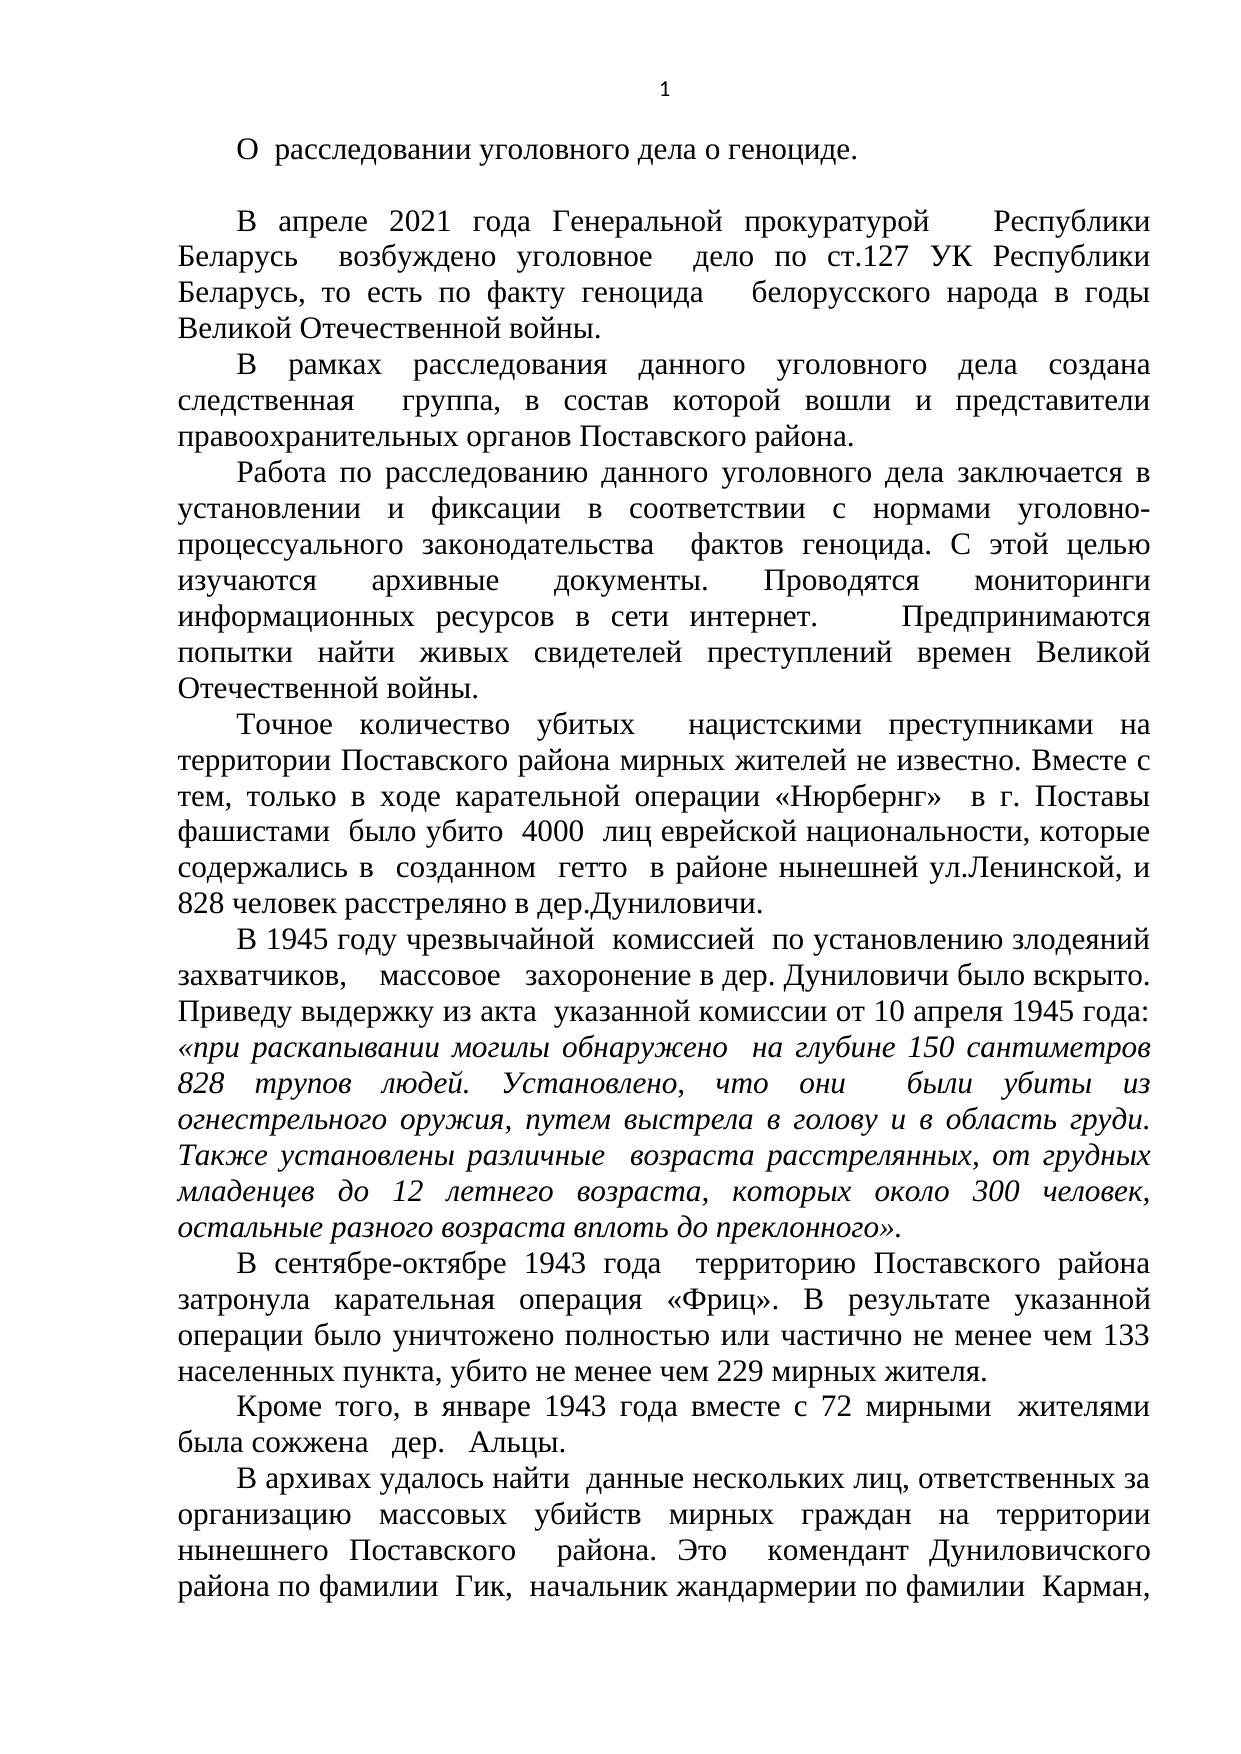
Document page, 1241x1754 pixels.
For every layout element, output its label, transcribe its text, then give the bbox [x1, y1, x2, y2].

text В 1945 году чрезвычайной комиссией по установлению злодеяний захватчиков, массовое захоронение в дер. Дуниловичи было вскрыто. Приведу выдержку из акта указанной комиссии от 10 апреля 1945 года: «при раскапывании могилы обнаружено на глубине 150 сантиметров 828 трупов людей. Установлено, что они были убиты из огнестрельного оружия, путем выстрела в голову и в область груди. Также установлены различные возраста расстрелянных, от грудных младенцев до 12 летнего возраста, которых около 300 человек, остальные разного возраста вплоть до преклонного». [177, 921, 1152, 1244]
text В рамках расследования данного уголовного дела создана следственная группа, в состав которой вошли и представители правоохранительных органов Поставского района. [177, 346, 1152, 453]
text О расследовании уголовного дела о геноциде. [177, 130, 1152, 166]
text В сентябре-октябре 1943 года территорию Поставского района затронула карательная операция «Фриц». В результате указанной операции было уничтожено полностью или частично не менее чем 133 населенных пункта, убито не менее чем 229 мирных жителя. [177, 1244, 1152, 1388]
text Кроме того, в январе 1943 года вместе с 72 мирными жителями была сожжена дер. Альцы. [177, 1388, 1152, 1459]
text В апреле 2021 года Генеральной прокуратурой Республики Беларусь возбуждено уголовное дело по ст.127 УК Республики Беларусь, то есть по факту геноцида белорусского народа в годы Великой Отечественной войны. [177, 202, 1152, 346]
text Работа по расследованию данного уголовного дела заключается в установлении и фиксации в соответствии с нормами уголовно-процессуального законодательства фактов геноцида. С этой целью изучаются архивные документы. Проводятся мониторинги информационных ресурсов в сети интернет. Предпринимаются попытки найти живых свидетелей преступлений времен Великой Отечественной войны. [177, 453, 1152, 705]
text Точное количество убитых нацистскими преступниками на территории Поставского района мирных жителей не известно. Вместе с тем, только в ходе карательной операции «Нюрбернг» в г. Поставы фашистами было убито 4000 лиц еврейской национальности, которые содержались в созданном гетто в районе нынешней ул.Ленинской, и 828 человек расстреляно в дер.Дуниловичи. [177, 705, 1152, 921]
